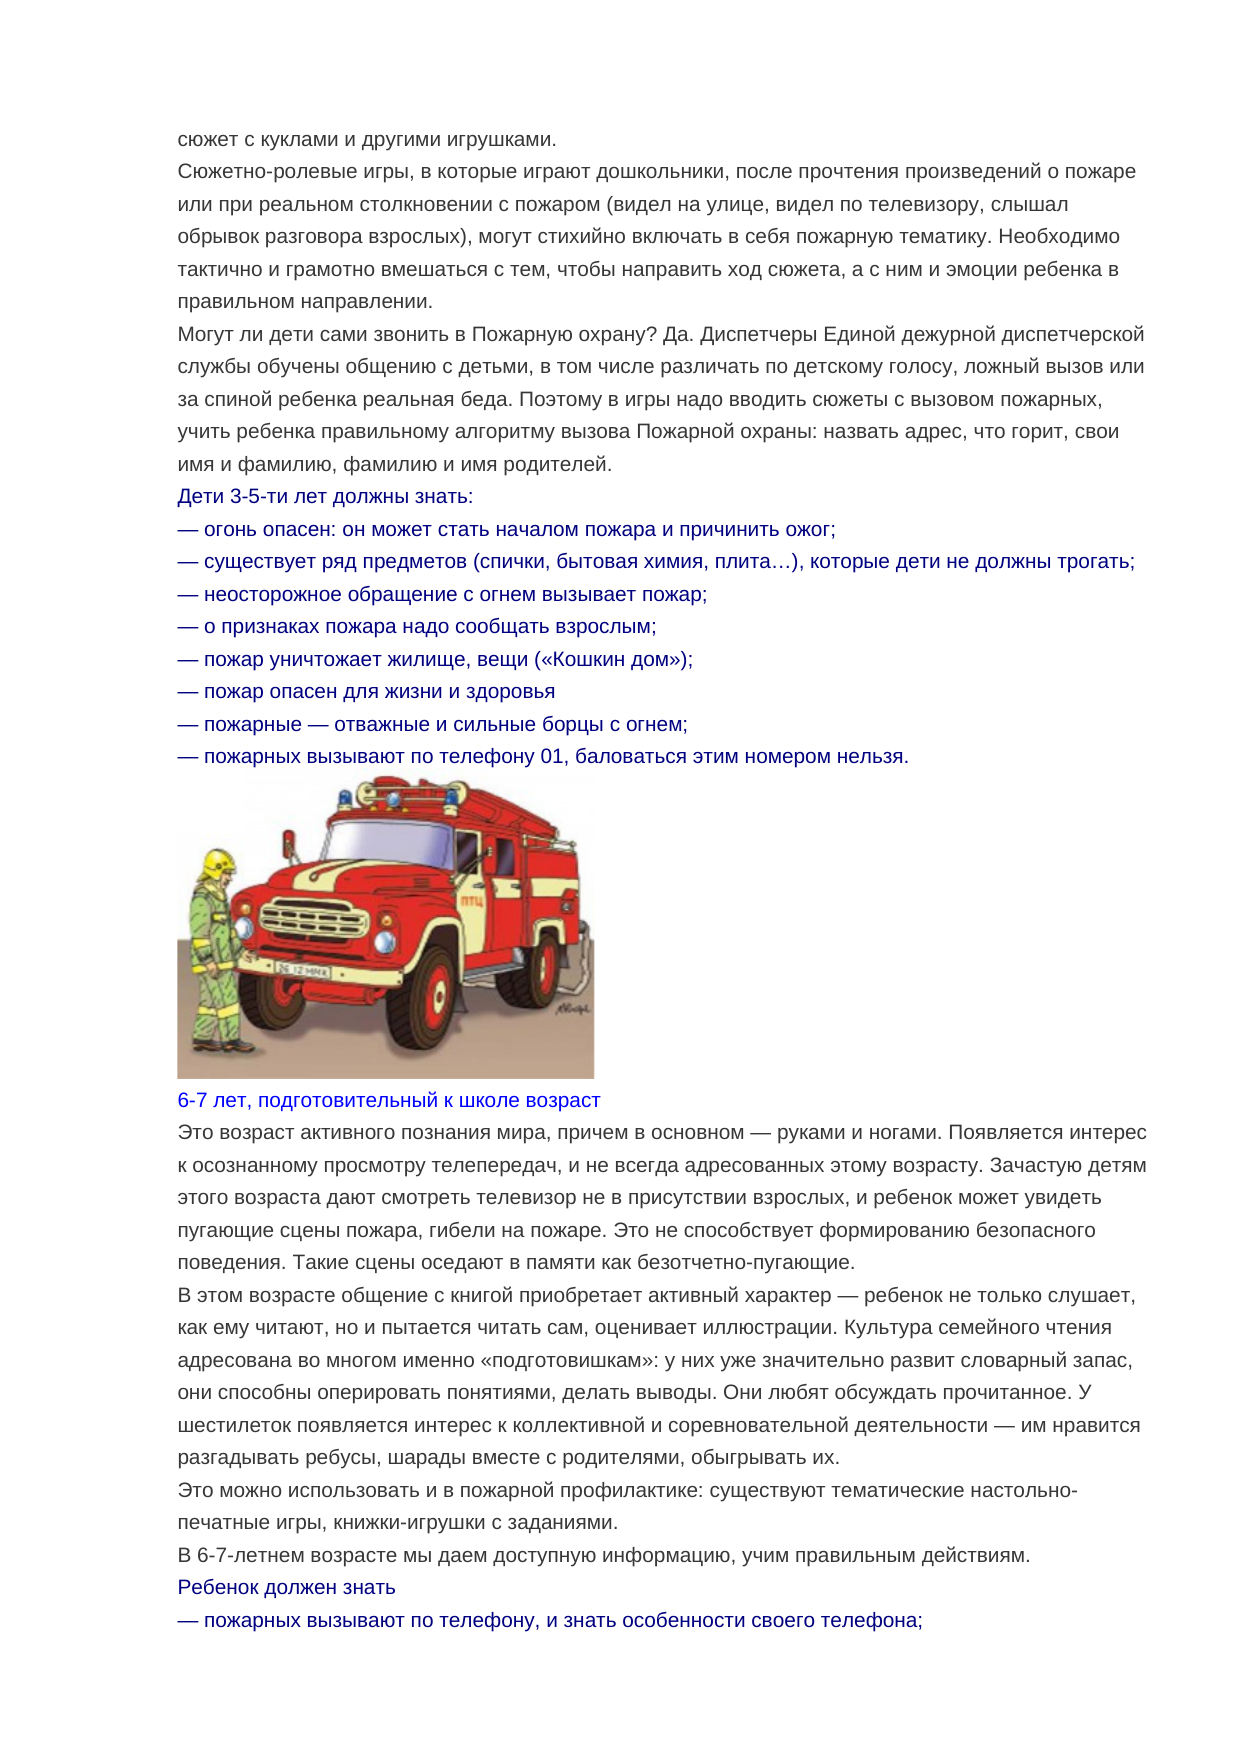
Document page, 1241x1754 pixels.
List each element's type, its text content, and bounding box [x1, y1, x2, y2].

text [177, 1567, 1152, 1632]
text 6-7 лет, подготовительный к школе возраст Это возраст активного познания мира, причем в основном — руками и ногами. Появляется интерес к осознанному просмотру телепередач, и не всегда адресованных этому возрасту. Зачастую детям этого возраста дают смотреть телевизор не в присутствии взрослых, и ребенок может увидеть пугающие сцены пожара, гибели на пожаре. Это не способствует формированию безопасного поведения. Такие сцены оседают в памяти как безотчетно-пугающие. В этом возрасте общение с книгой приобретает активный характер — ребенок не только слушает, как ему читают, но и пытается читать сам, оценивает иллюстрации. Культура семейного чтения адресована во многом именно «подготовишкам»: у них уже значительно развит словарный запас, они способны оперировать понятиями, делать выводы. Они любят обсуждать прочитанное. У шестилеток появляется интерес к коллективной и соревновательной деятельности — им нравится разгадывать ребусы, шарады вместе с родителями, обыгрывать их. Это можно использовать и в пожарной профилактике: существуют тематические настольно-печатные игры, книжки-игрушки с заданиями. [177, 1079, 1152, 1534]
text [177, 118, 1152, 768]
picture [177, 768, 595, 1079]
text В 6-7-летнем возрасте мы даем доступную информацию, учим правильным действиям. [177, 1534, 1152, 1567]
